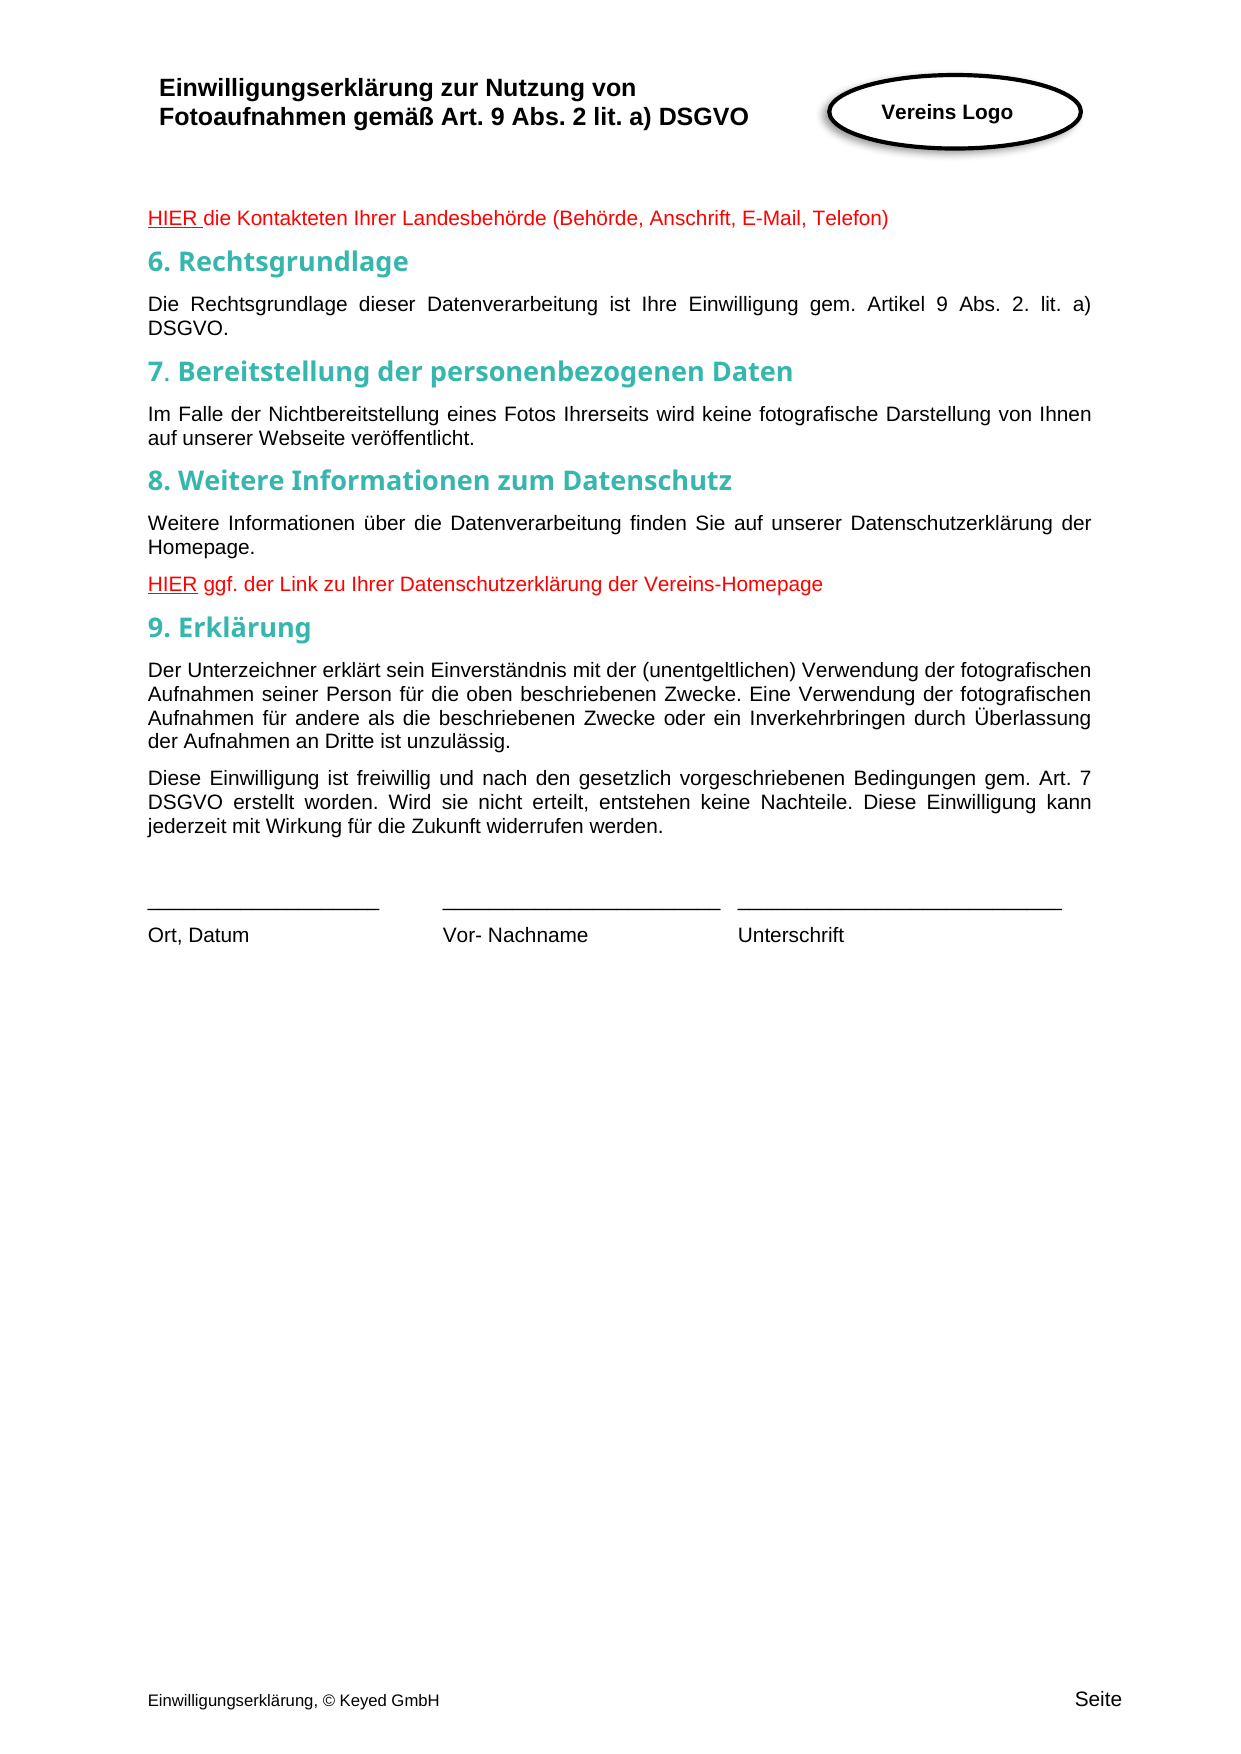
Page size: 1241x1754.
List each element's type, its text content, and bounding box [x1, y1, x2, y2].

text 9. Erklärung [148, 608, 1093, 645]
text Im Falle der Nichtbereitstellung eines Fotos Ihrerseits wird keine fotografische Darstellung von Ihnen auf unserer Webseite veröffentlicht. [148, 401, 1093, 449]
text Der Unterzeichner erklärt sein Einverständnis mit der (unentgeltlichen) Verwendung der fotografischen Aufnahmen seiner Person für die oben beschriebenen Zwecke. Eine Verwendung der fotografischen Aufnahmen für andere als die beschriebenen Zwecke oder ein Inverkehrbringen durch Überlassung der Aufnahmen an Dritte ist unzulässig. [148, 657, 1093, 753]
text Weitere Informationen über die Datenverarbeitung finden Sie auf unserer Datenschutzerklärung der Homepage. [148, 511, 1093, 559]
text 8. Weitere Informationen zum Datenschutz [148, 462, 1093, 499]
text HIER ggf. der Link zu Ihrer Datenschutzerklärung der Vereins-Homepage [148, 572, 1093, 596]
text 6. Rechtsgrundlage [148, 242, 1093, 279]
text HIER die Kontakteten Ihrer Landesbehörde (Behörde, Anschrift, E-Mail, Telefon) [148, 206, 1093, 230]
text Ort, Datum Vor- Nachname Unterschrift [148, 923, 1093, 947]
text 7. Bereitstellung der personenbezogenen Daten [148, 352, 1093, 389]
text ____________________ ________________________ ____________________________ [148, 887, 1093, 911]
text Diese Einwilligung ist freiwillig und nach den gesetzlich vorgeschriebenen Bedingungen gem. Art. 7 DSGVO erstellt worden. Wird sie nicht erteilt, entstehen keine Nachteile. Diese Einwilligung kann jederzeit mit Wirkung für die Zukunft widerrufen werden. [148, 766, 1093, 838]
text Die Rechtsgrundlage dieser Datenverarbeitung ist Ihre Einwilligung gem. Artikel 9 Abs. 2. lit. a) DSGVO. [148, 292, 1093, 339]
